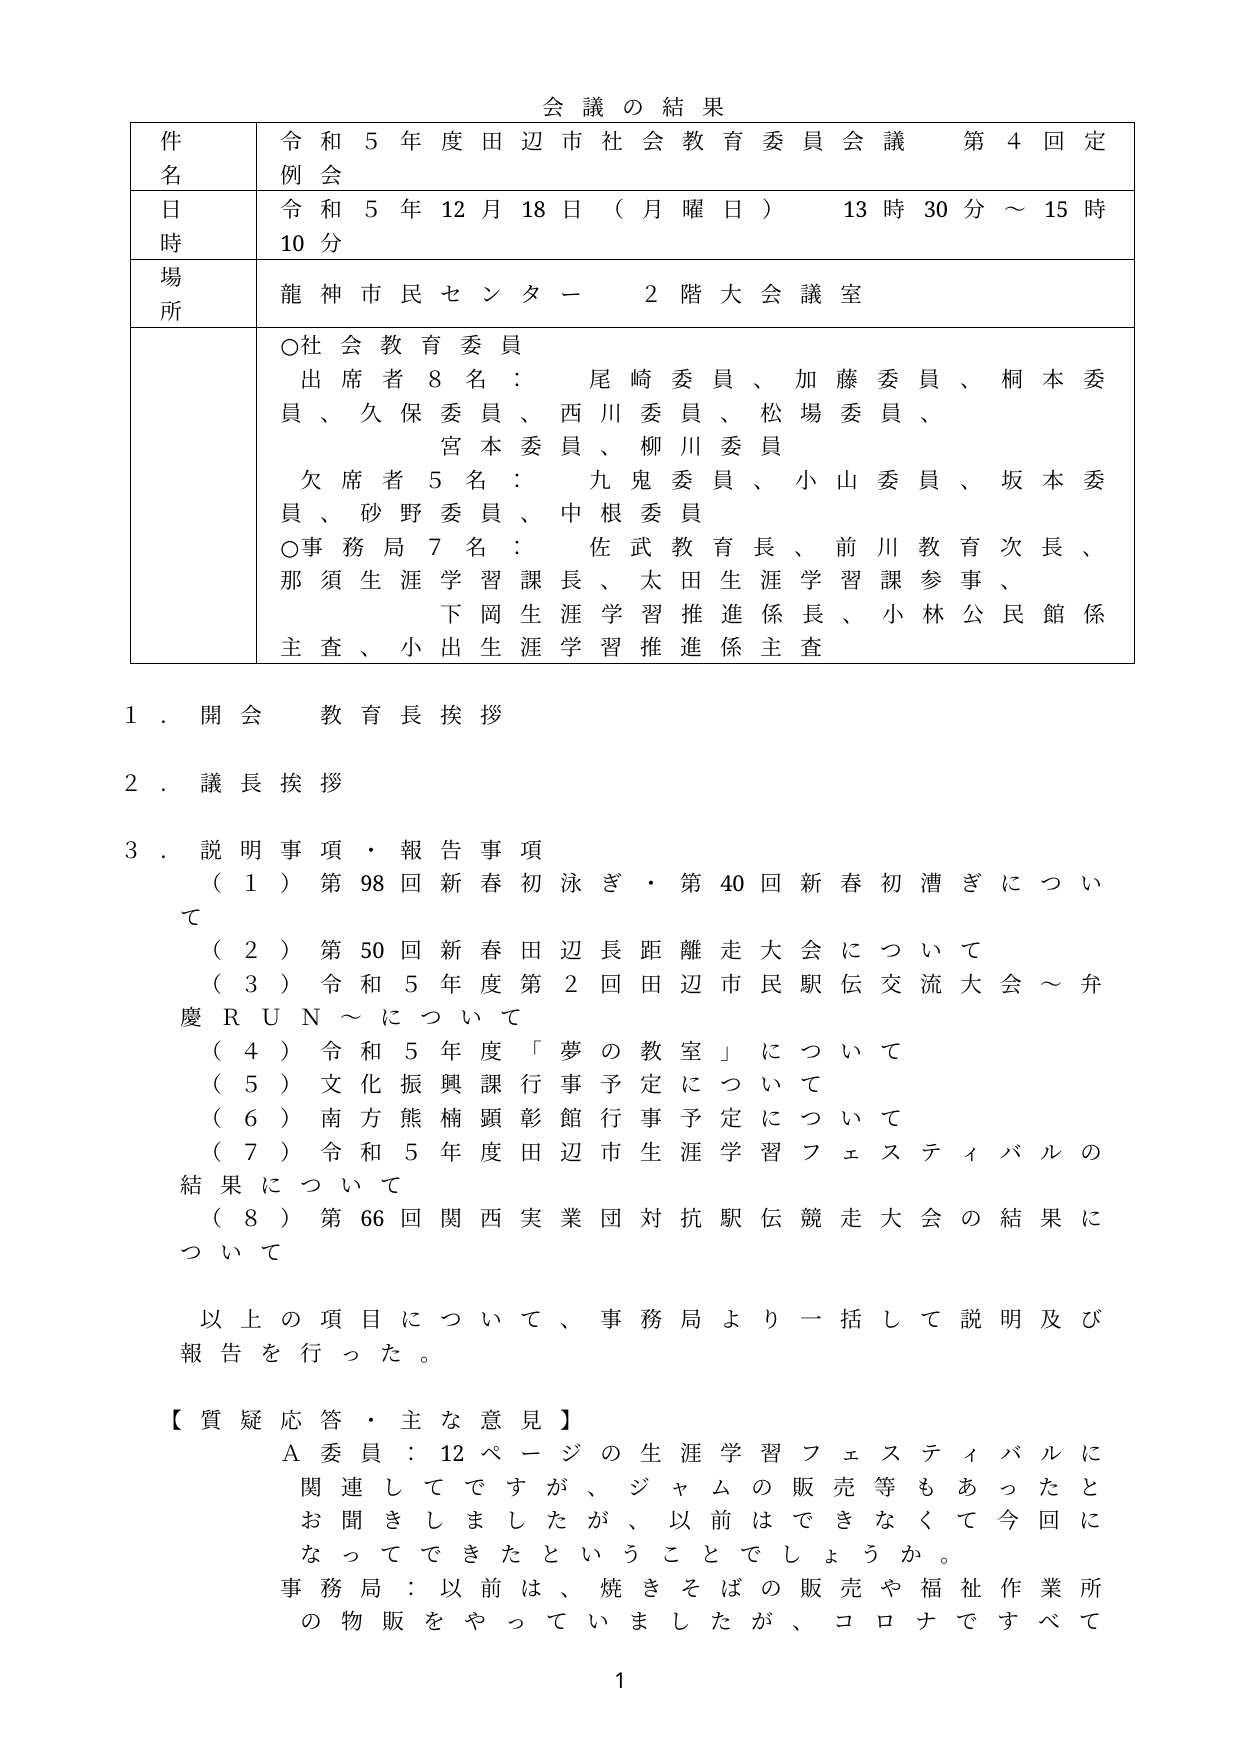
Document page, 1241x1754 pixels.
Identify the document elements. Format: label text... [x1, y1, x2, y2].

text （７）令和５年度田辺市生涯学習フェスティバルの結果について [160, 1134, 1120, 1201]
table_header 会議の結果 [130, 89, 1134, 122]
table_cell 令和５年12月18日（月曜日） 13時30分～15時10分 [257, 191, 1134, 258]
text １．開会 教育長挨拶 [120, 698, 1120, 731]
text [140, 1570, 1120, 1637]
text （４）令和５年度「夢の教室」について [160, 1033, 1120, 1067]
text ２．議長挨拶 [120, 765, 1120, 798]
table_cell ○社会教育委員 出席者８名： 尾崎委員、加藤委員、桐本委員、久保委員、西川委員、松場委員、 宮本委員、柳川委員 欠席者５名： 九鬼委員、小山委員、坂本委員、砂野委員、中根委員 ○事務局７名： 佐武教育長、前川教育次長、那須生涯学習課長、太田生涯学習課参事、 下岡生涯学習推進係長、小林公民館係主査、小出生涯学習推進係主査 [257, 328, 1134, 663]
text （１）第98回新春初泳ぎ・第40回新春初漕ぎについて [160, 865, 1120, 932]
table_cell 件 名 [131, 123, 256, 190]
text （３）令和５年度第２回田辺市民駅伝交流大会～弁慶ＲＵＮ～について [160, 966, 1120, 1033]
text ３．説明事項・報告事項 [120, 832, 1120, 865]
table_cell 令和５年度田辺市社会教育委員会議 第４回定例会 [257, 123, 1134, 190]
text 以上の項目について、事務局より一括して説明及び報告を行った。 [160, 1301, 1120, 1368]
text 【質疑応答・主な意見】 [120, 1402, 1120, 1436]
table_cell 龍神市民センター ２階大会議室 [257, 260, 1134, 327]
text Ａ委員：12ページの生涯学習フェスティバルに関連してですが、ジャムの販売等もあったとお聞きしましたが、以前はできなくて今回になってできたということでしょうか。 [140, 1436, 1120, 1570]
text （２）第50回新春田辺長距離走大会について [160, 932, 1120, 966]
text （６）南方熊楠顕彰館行事予定について [160, 1100, 1120, 1134]
table_cell [131, 328, 256, 663]
table_cell 日 時 [131, 191, 256, 258]
table_cell 場 所 [131, 260, 256, 327]
text （８）第66回関西実業団対抗駅伝競走大会の結果について [160, 1201, 1120, 1268]
text （５）文化振興課行事予定について [160, 1067, 1120, 1100]
